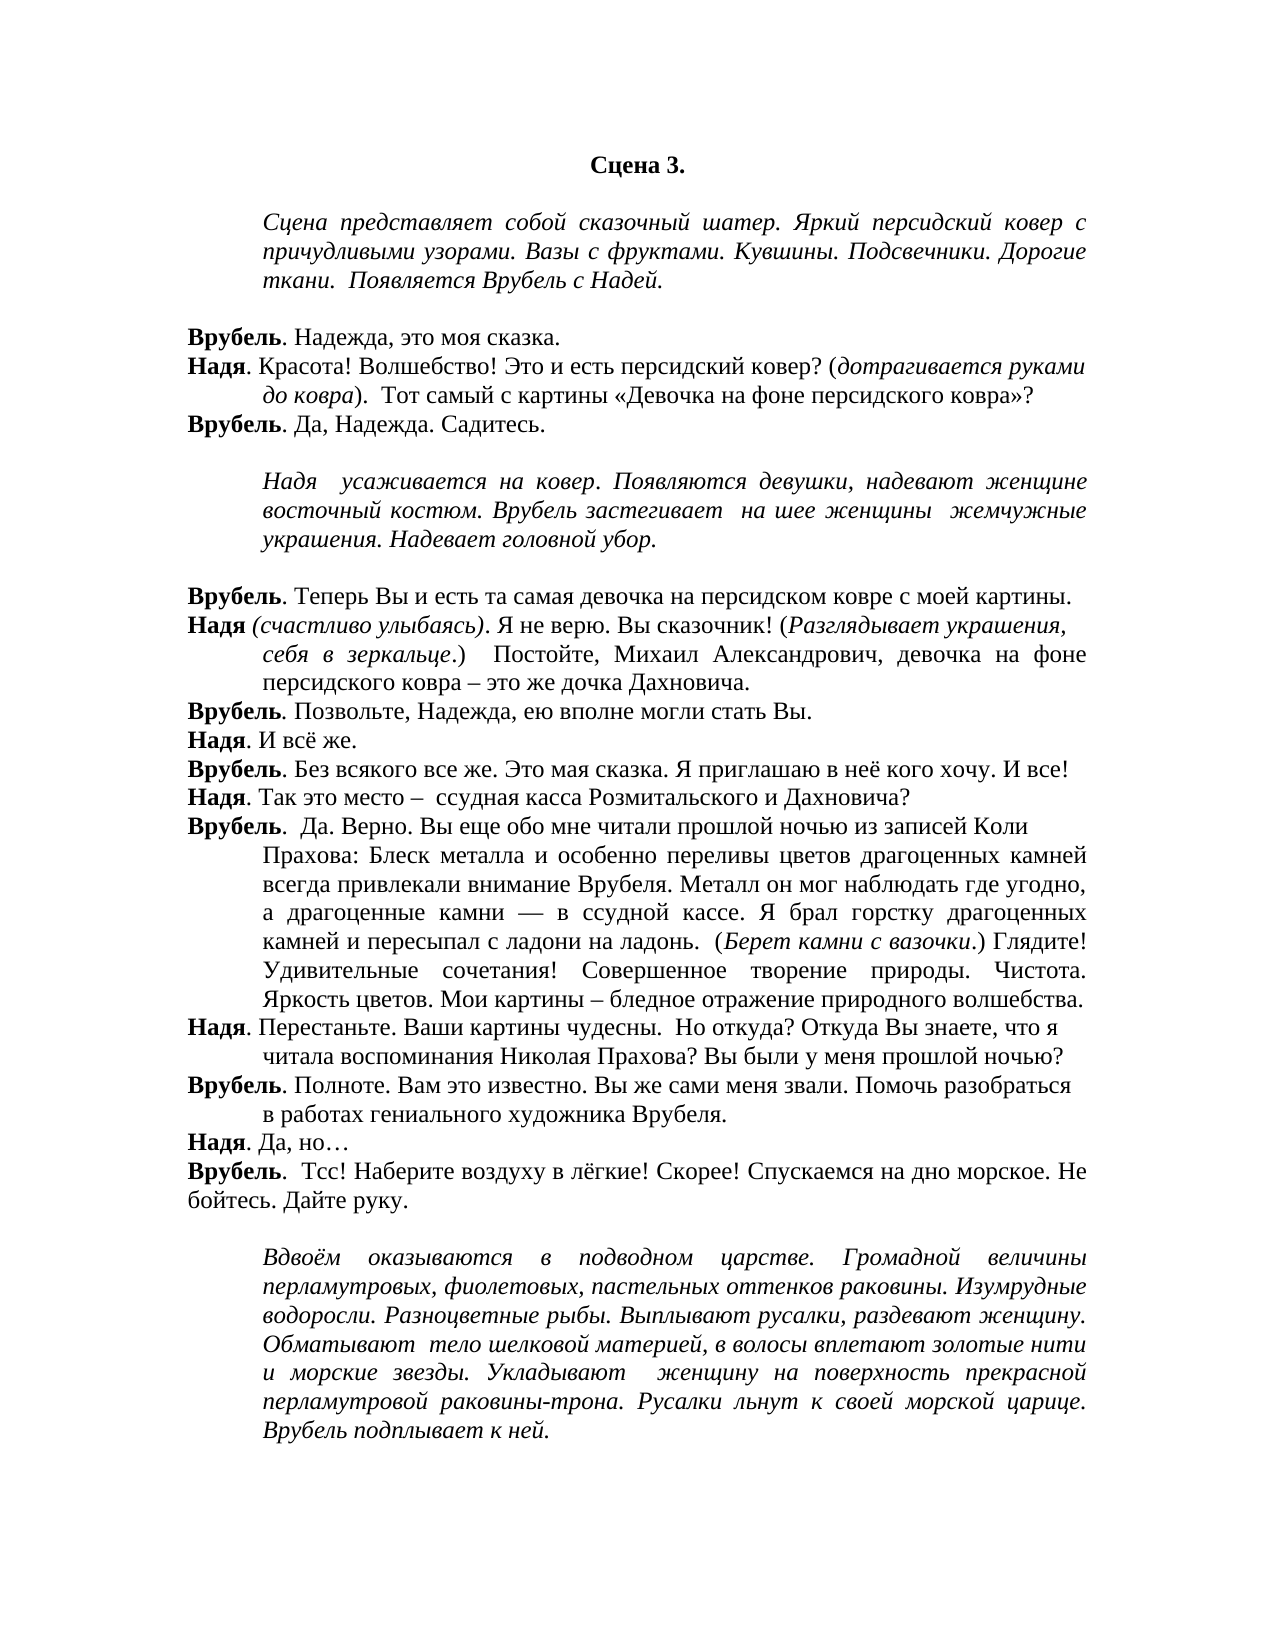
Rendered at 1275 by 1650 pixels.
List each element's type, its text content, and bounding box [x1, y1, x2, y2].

text Надя. Красота! Волшебство! Это и есть персидский ковер? (дотрагивается руками [187, 351, 1087, 380]
text себя в зеркальце.) Постойте, Михаил Александрович, девочка на фоне персидского ковра – это же дочка Дахновича. [262, 639, 1087, 696]
text Врубель. Полноте. Вам это известно. Вы же сами меня звали. Помочь разобраться [187, 1070, 1087, 1099]
text Врубель. Да. Верно. Вы еще обо мне читали прошлой ночью из записей Коли [187, 811, 1087, 840]
text Врубель. Тсс! Наберите воздуху в лёгкие! Скорее! Спускаемся на дно морское. Не бойтесь. Дайте руку. [187, 1156, 1087, 1214]
text Врубель. Позвольте, Надежда, ею вполне могли стать Вы. [187, 696, 1087, 725]
text Сцена 3. [187, 150, 1087, 179]
text в работах гениального художника Врубеля. [187, 1099, 1087, 1127]
text Врубель. Надежда, это моя сказка. [187, 322, 1087, 351]
text Прахова: Блеск металла и особенно переливы цветов драгоценных камней всегда привлекали внимание Врубеля. Металл он мог наблюдать где угодно, а драгоценные камни — в ссудной кассе. Я брал горстку драгоценных камней и пересыпал с ладони на ладонь. (Берет камни с вазочки.) Глядите! Удивительные сочетания! Совершенное творение природы. Чистота. Яркость цветов. Мои картины – бледное отражение природного волшебства. [262, 840, 1087, 1012]
text Врубель. Теперь Вы и есть та самая девочка на персидском ковре с моей картины. [187, 581, 1087, 610]
text Надя. Так это место – ссудная касса Розмитальского и Дахновича? [187, 782, 1087, 811]
text Надя. Да, но… [187, 1127, 1087, 1156]
text Вдвоём оказываются в подводном царстве. Громадной величины перламутровых, фиолетовых, пастельных оттенков раковины. Изумрудные водоросли. Разноцветные рыбы. Выплывают русалки, раздевают женщину. Обматывают тело шелковой материей, в волосы вплетают золотые нити и морские звезды. Укладывают женщину на поверхность прекрасной перламутровой раковины-трона. Русалки льнут к своей морской царице. Врубель подплывает к ней. [262, 1242, 1087, 1444]
text до ковра). Тот самый с картины «Девочка на фоне персидского ковра»? [187, 380, 1087, 409]
text Врубель. Без всякого все же. Это мая сказка. Я приглашаю в неё кого хочу. И все! [187, 754, 1087, 782]
text Надя. И всё же. [187, 725, 1087, 754]
text Надя усаживается на ковер. Появляются девушки, надевают женщине восточный костюм. Врубель застегивает на шее женщины жемчужные украшения. Надевает головной убор. [262, 466, 1087, 552]
text Надя (счастливо улыбаясь). Я не верю. Вы сказочник! (Разглядывает украшения, [187, 610, 1087, 639]
text Врубель. Да, Надежда. Садитесь. [187, 409, 1087, 437]
text читала воспоминания Николая Прахова? Вы были у меня прошлой ночью? [187, 1041, 1087, 1070]
text Сцена представляет собой сказочный шатер. Яркий персидский ковер с причудливыми узорами. Вазы с фруктами. Кувшины. Подсвечники. Дорогие ткани. Появляется Врубель с Надей. [262, 207, 1087, 294]
text Надя. Перестаньте. Ваши картины чудесны. Но откуда? Откуда Вы знаете, что я [187, 1012, 1087, 1041]
